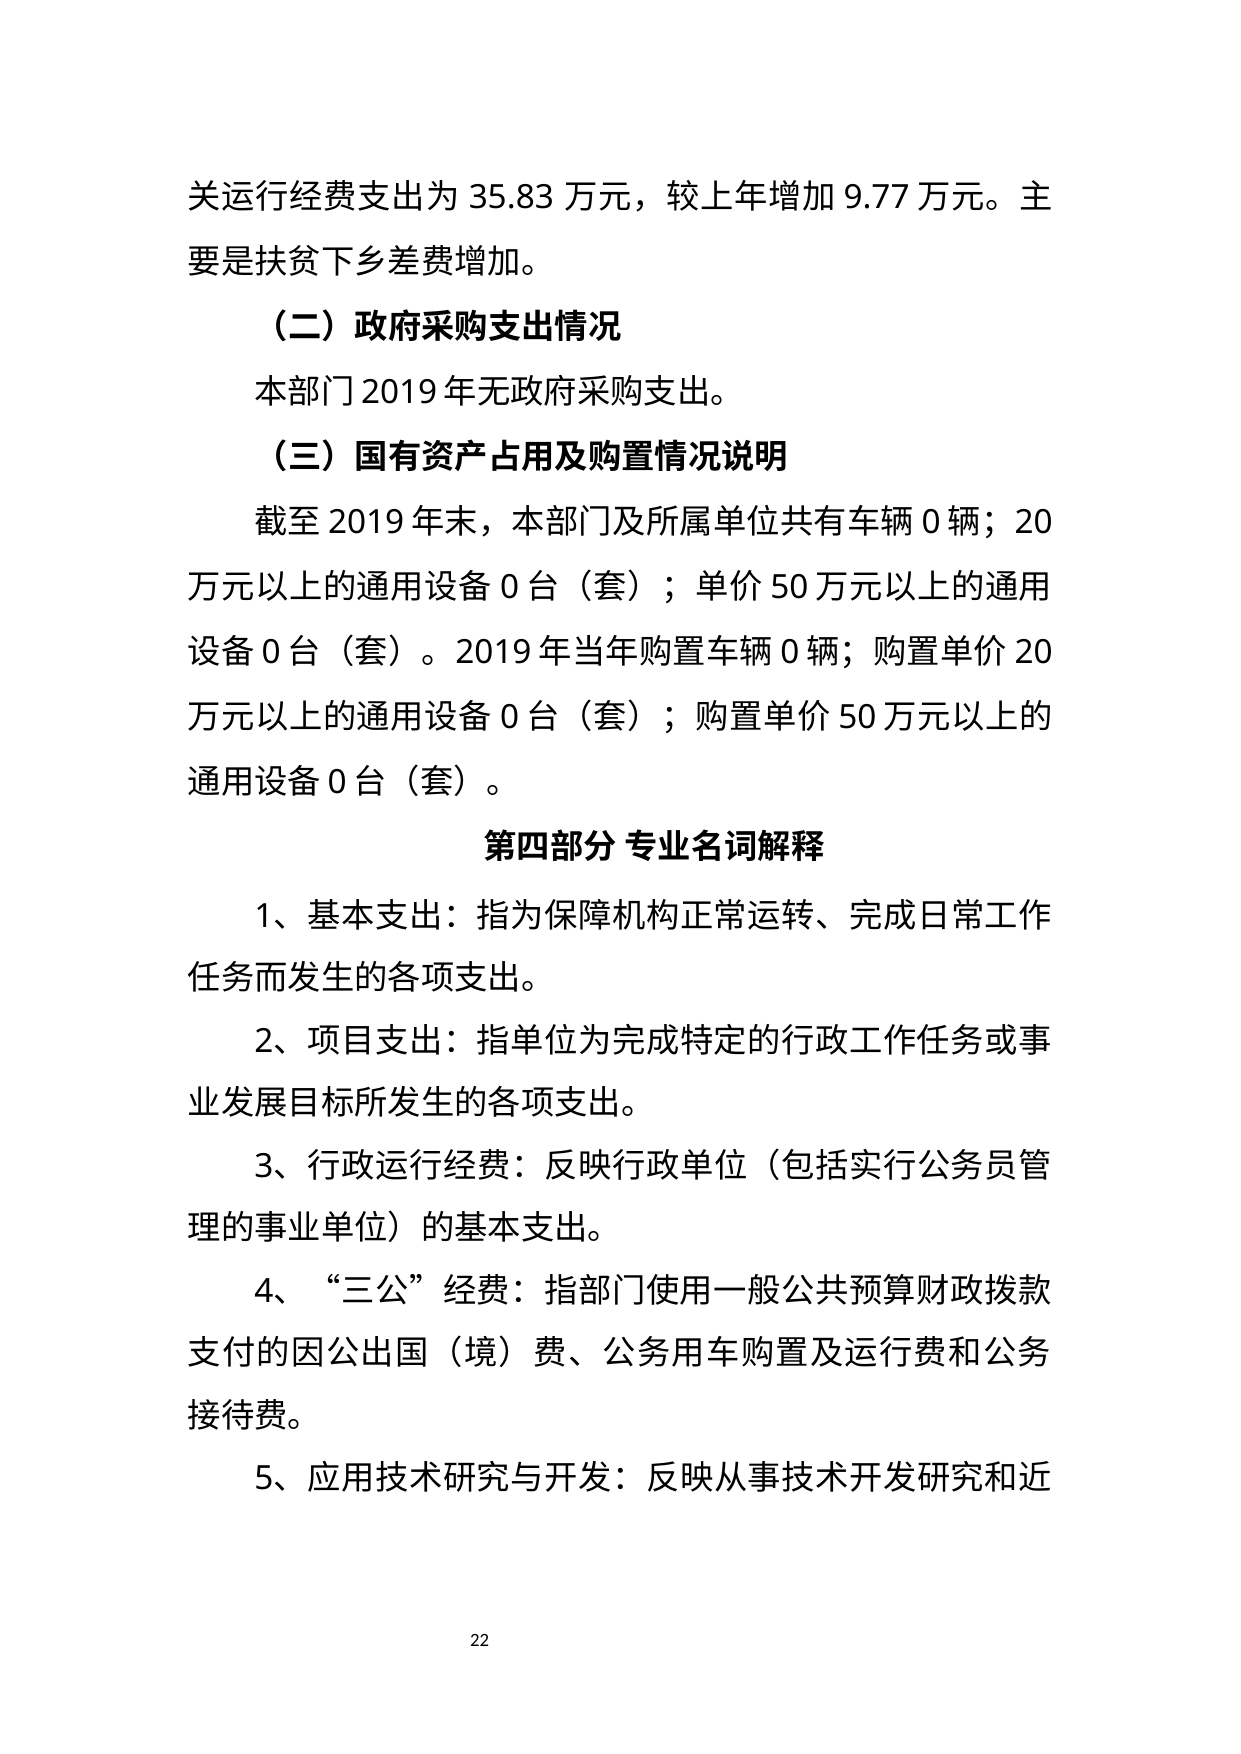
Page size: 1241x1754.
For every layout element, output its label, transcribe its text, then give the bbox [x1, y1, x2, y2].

list 2、项目支出：指单位为完成特定的行政工作任务或事业发展目标所发生的各项支出。 [187, 1002, 1053, 1127]
text 本部门2019年无政府采购支出。 [187, 357, 1053, 422]
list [187, 1439, 1053, 1568]
list 专业名词解释 [187, 812, 1053, 877]
text 截至2019年末，本部门及所属单位共有车辆0辆；20万元以上的通用设备0台（套）；单价50万元以上的通用设备0台（套）。2019年当年购置车辆0辆；购置单价20万元以上的通用设备0台（套）；购置单价50万元以上的通用设备0台（套）。 [187, 487, 1053, 812]
text （二）政府采购支出情况 [187, 292, 1053, 357]
list 1、基本支出：指为保障机构正常运转、完成日常工作任务而发生的各项支出。 [187, 877, 1053, 1002]
list 3、行政运行经费：反映行政单位（包括实行公务员管理的事业单位）的基本支出。 [187, 1127, 1053, 1252]
list 4、“三公”经费：指部门使用一般公共预算财政拨款支付的因公出国（境）费、公务用车购置及运行费和公务接待费。 [187, 1252, 1053, 1439]
text （三）国有资产占用及购置情况说明 [187, 422, 1053, 487]
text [187, 162, 1053, 292]
